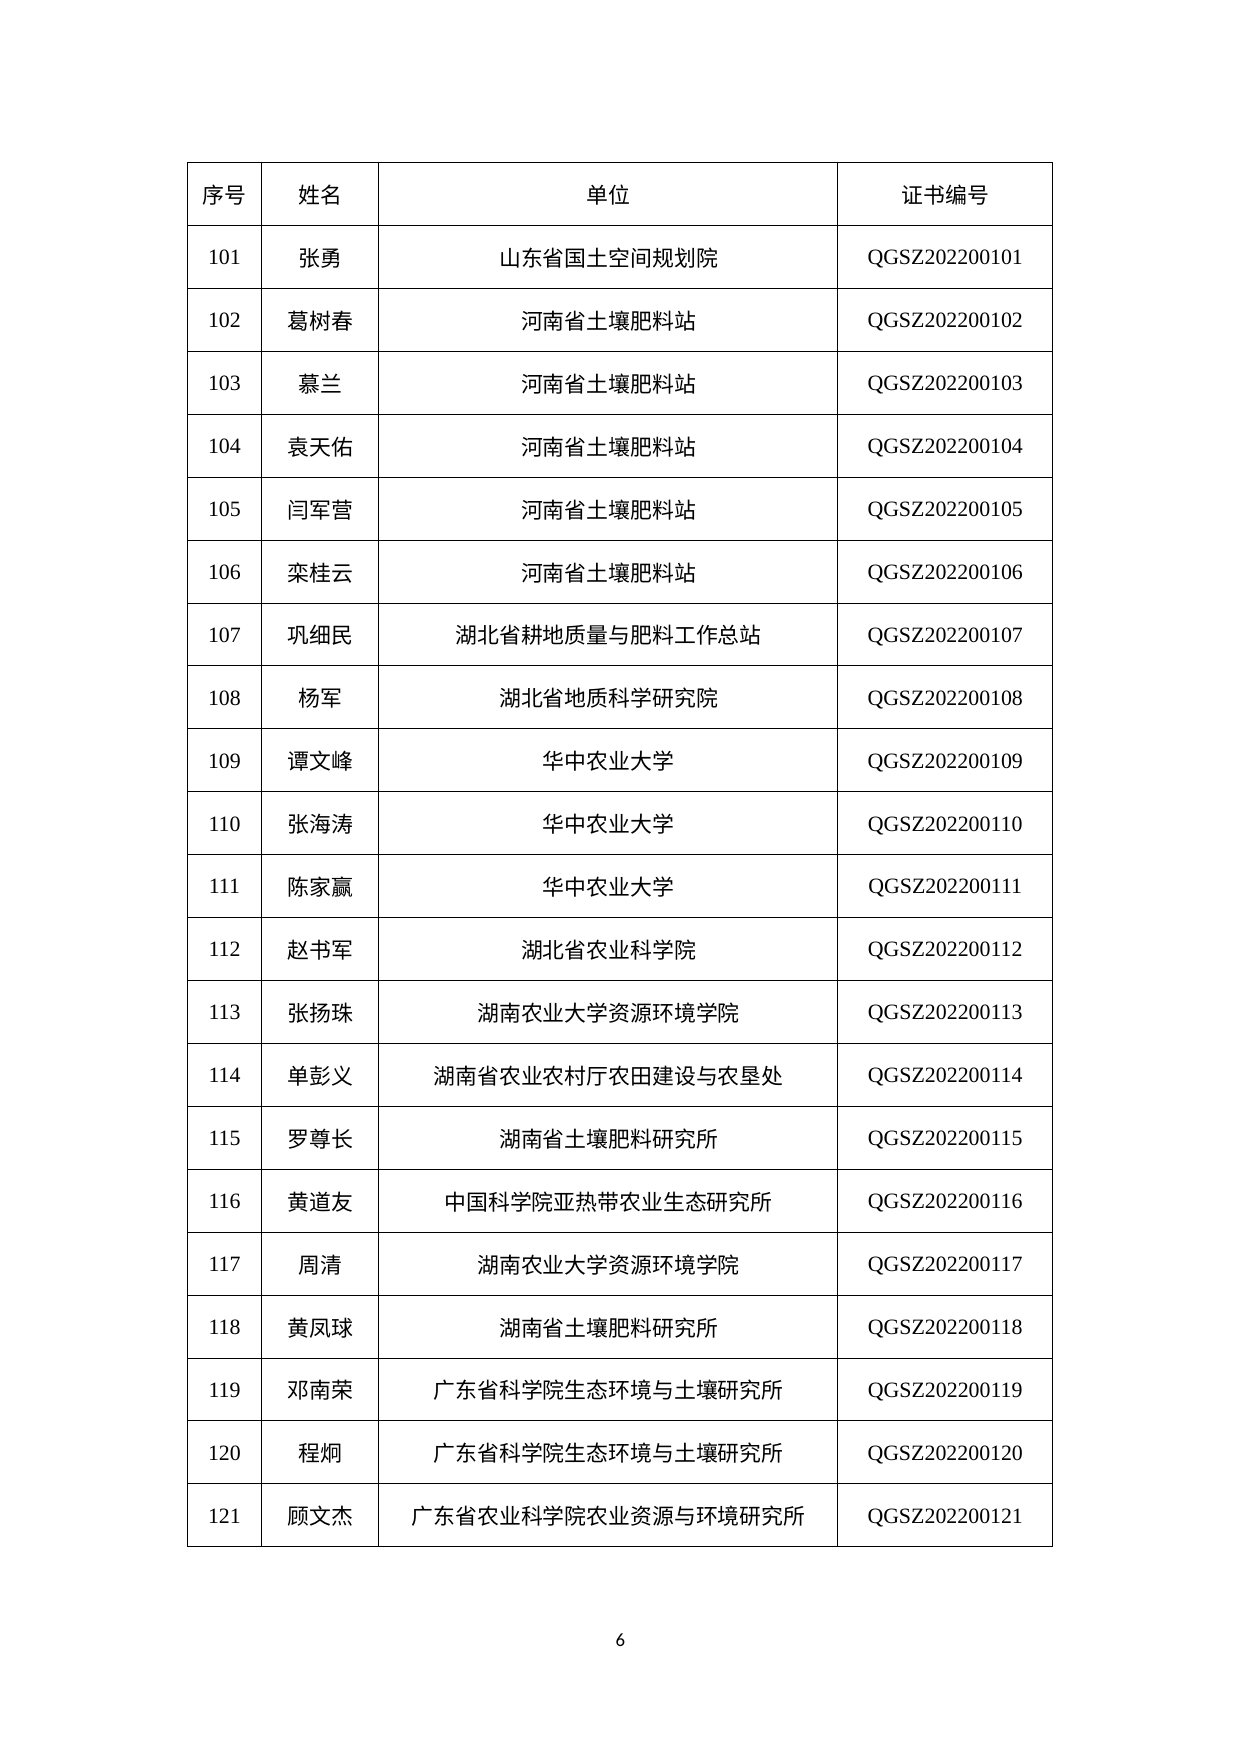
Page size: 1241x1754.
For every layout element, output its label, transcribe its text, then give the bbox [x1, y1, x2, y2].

table_cell QGSZ202200113 [838, 981, 1052, 1043]
table_cell QGSZ202200117 [838, 1233, 1052, 1294]
table_cell 118 [188, 1296, 261, 1357]
table_cell 河南省土壤肥料站 [379, 415, 837, 477]
table_cell 黄凤球 [262, 1296, 378, 1357]
table_cell QGSZ202200116 [838, 1170, 1052, 1232]
table_cell 张扬珠 [262, 981, 378, 1043]
table_cell 112 [188, 918, 261, 980]
table_cell QGSZ202200111 [838, 855, 1052, 917]
table_cell QGSZ202200106 [838, 541, 1052, 602]
table_cell QGSZ202200114 [838, 1044, 1052, 1106]
table_cell 121 [188, 1484, 261, 1546]
table_header 序号 [188, 163, 261, 225]
table_cell 华中农业大学 [379, 792, 837, 854]
table_cell 102 [188, 289, 261, 351]
table_cell 河南省土壤肥料站 [379, 541, 837, 602]
table_cell 湖南农业大学资源环境学院 [379, 1233, 837, 1294]
table_cell QGSZ202200118 [838, 1296, 1052, 1357]
table_cell 115 [188, 1107, 261, 1169]
table_cell 湖北省地质科学研究院 [379, 666, 837, 728]
table_cell QGSZ202200108 [838, 666, 1052, 728]
table_cell 116 [188, 1170, 261, 1232]
table_cell 袁天佑 [262, 415, 378, 477]
table_cell 葛树春 [262, 289, 378, 351]
table_cell QGSZ202200109 [838, 729, 1052, 791]
table_cell 河南省土壤肥料站 [379, 478, 837, 539]
table_header 单位 [379, 163, 837, 225]
table_cell 103 [188, 352, 261, 414]
table_cell 山东省国土空间规划院 [379, 226, 837, 288]
table_cell 108 [188, 666, 261, 728]
table_cell 巩细民 [262, 604, 378, 665]
table_cell 华中农业大学 [379, 729, 837, 791]
table_header 姓名 [262, 163, 378, 225]
table_cell 赵书军 [262, 918, 378, 980]
table_cell 中国科学院亚热带农业生态研究所 [379, 1170, 837, 1232]
table_cell 106 [188, 541, 261, 602]
table_cell QGSZ202200119 [838, 1359, 1052, 1420]
table_cell QGSZ202200120 [838, 1421, 1052, 1483]
table_cell 101 [188, 226, 261, 288]
table_cell 广东省农业科学院农业资源与环境研究所 [379, 1484, 837, 1546]
table_cell 114 [188, 1044, 261, 1106]
table_cell 张勇 [262, 226, 378, 288]
table_cell 罗尊长 [262, 1107, 378, 1169]
table_cell QGSZ202200101 [838, 226, 1052, 288]
table_cell 湖南农业大学资源环境学院 [379, 981, 837, 1043]
table_cell 顾文杰 [262, 1484, 378, 1546]
table_cell 谭文峰 [262, 729, 378, 791]
table_cell 华中农业大学 [379, 855, 837, 917]
table_cell QGSZ202200103 [838, 352, 1052, 414]
table_cell 湖南省土壤肥料研究所 [379, 1296, 837, 1357]
table_cell 111 [188, 855, 261, 917]
table_cell 闫军营 [262, 478, 378, 539]
table_cell 慕兰 [262, 352, 378, 414]
table_cell QGSZ202200107 [838, 604, 1052, 665]
table_cell 湖北省农业科学院 [379, 918, 837, 980]
table_cell 105 [188, 478, 261, 539]
table_cell 107 [188, 604, 261, 665]
table_cell 120 [188, 1421, 261, 1483]
table_cell 湖南省农业农村厅农田建设与农垦处 [379, 1044, 837, 1106]
table_cell 单彭义 [262, 1044, 378, 1106]
table_cell 广东省科学院生态环境与土壤研究所 [379, 1359, 837, 1420]
table_cell 邓南荣 [262, 1359, 378, 1420]
table_cell 广东省科学院生态环境与土壤研究所 [379, 1421, 837, 1483]
table_cell 河南省土壤肥料站 [379, 352, 837, 414]
table_cell 河南省土壤肥料站 [379, 289, 837, 351]
table_cell 110 [188, 792, 261, 854]
table_cell QGSZ202200105 [838, 478, 1052, 539]
table_cell 109 [188, 729, 261, 791]
table_cell 黄道友 [262, 1170, 378, 1232]
table_cell QGSZ202200104 [838, 415, 1052, 477]
table_cell 杨军 [262, 666, 378, 728]
table_cell QGSZ202200102 [838, 289, 1052, 351]
table_cell 湖南省土壤肥料研究所 [379, 1107, 837, 1169]
table_cell 119 [188, 1359, 261, 1420]
table_cell QGSZ202200121 [838, 1484, 1052, 1546]
table_cell 周清 [262, 1233, 378, 1294]
table_cell 113 [188, 981, 261, 1043]
table_cell 栾桂云 [262, 541, 378, 602]
table_header 证书编号 [838, 163, 1052, 225]
table_cell 程炯 [262, 1421, 378, 1483]
table_cell 张海涛 [262, 792, 378, 854]
table_cell 104 [188, 415, 261, 477]
table_cell QGSZ202200110 [838, 792, 1052, 854]
table_cell QGSZ202200115 [838, 1107, 1052, 1169]
table_cell 陈家赢 [262, 855, 378, 917]
table_cell QGSZ202200112 [838, 918, 1052, 980]
table_cell 117 [188, 1233, 261, 1294]
table_cell 湖北省耕地质量与肥料工作总站 [379, 604, 837, 665]
